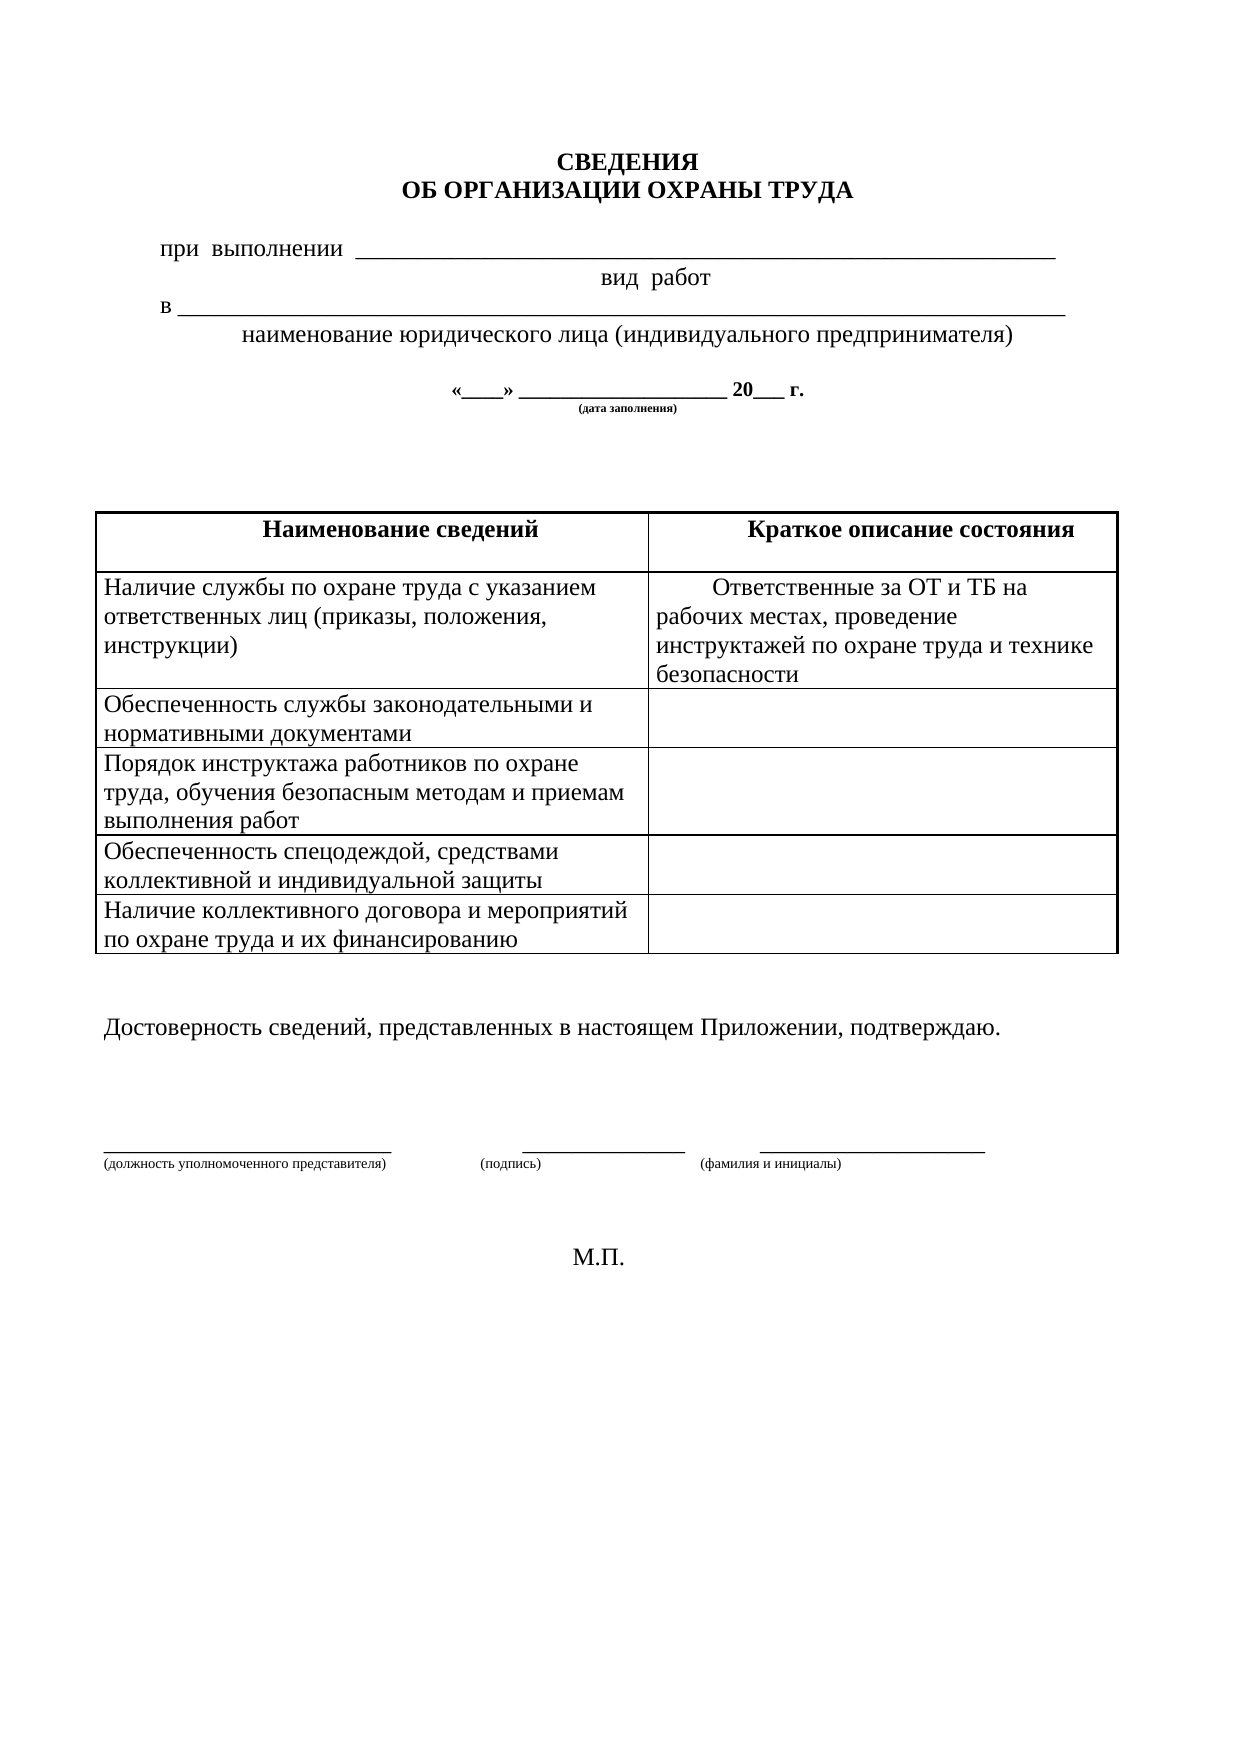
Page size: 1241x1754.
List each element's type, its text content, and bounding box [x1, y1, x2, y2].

table_cell Обеспеченность службы законодательными и нормативными документами [97, 689, 648, 747]
text Достоверность сведений, представленных в настоящем Приложении, подтверждаю. [103, 1012, 1152, 1040]
table_header Краткое описание состояния [649, 514, 1116, 571]
table_cell Наличие службы по охране труда с указанием ответственных лиц (приказы, положения, инструкции) [97, 573, 648, 687]
text в _______________________________________________________________________ [103, 291, 1152, 319]
text вид работ [103, 262, 1152, 291]
text наименование юридического лица (индивидуального предпринимателя) [103, 319, 1152, 348]
text ОБ ОРГАНИЗАЦИИ ОХРАНЫ ТРУДА [103, 176, 1152, 204]
text М.П. [103, 1242, 1152, 1270]
table_cell Обеспеченность спецодеждой, средствами коллективной и индивидуальной защиты [97, 836, 648, 893]
table_cell [649, 689, 1116, 747]
table_cell [649, 895, 1116, 952]
text «____» ____________________ 20___ г. [103, 377, 1152, 401]
table_cell Наличие коллективного договора и мероприятий по охране труда и их финансированию [97, 895, 648, 952]
table_cell Ответственные за ОТ и ТБ на рабочих местах, проведение инструктажей по охране труда и технике безопасности [649, 573, 1116, 687]
text при выполнении ________________________________________________________ [103, 233, 1152, 262]
table_cell [649, 836, 1116, 893]
text _______________________ _____________ __________________ [103, 1127, 1152, 1155]
table_cell [649, 748, 1116, 834]
table_header Наименование сведений [97, 514, 648, 571]
table_cell Порядок инструктажа работников по охране труда, обучения безопасным методам и приемам выполнения работ [97, 748, 648, 834]
text СВЕДЕНИЯ [103, 147, 1152, 176]
text (дата заполнения) [103, 401, 1152, 425]
text (должность уполномоченного представителя) (подпись) (фамилия и инициалы) [103, 1155, 1152, 1184]
